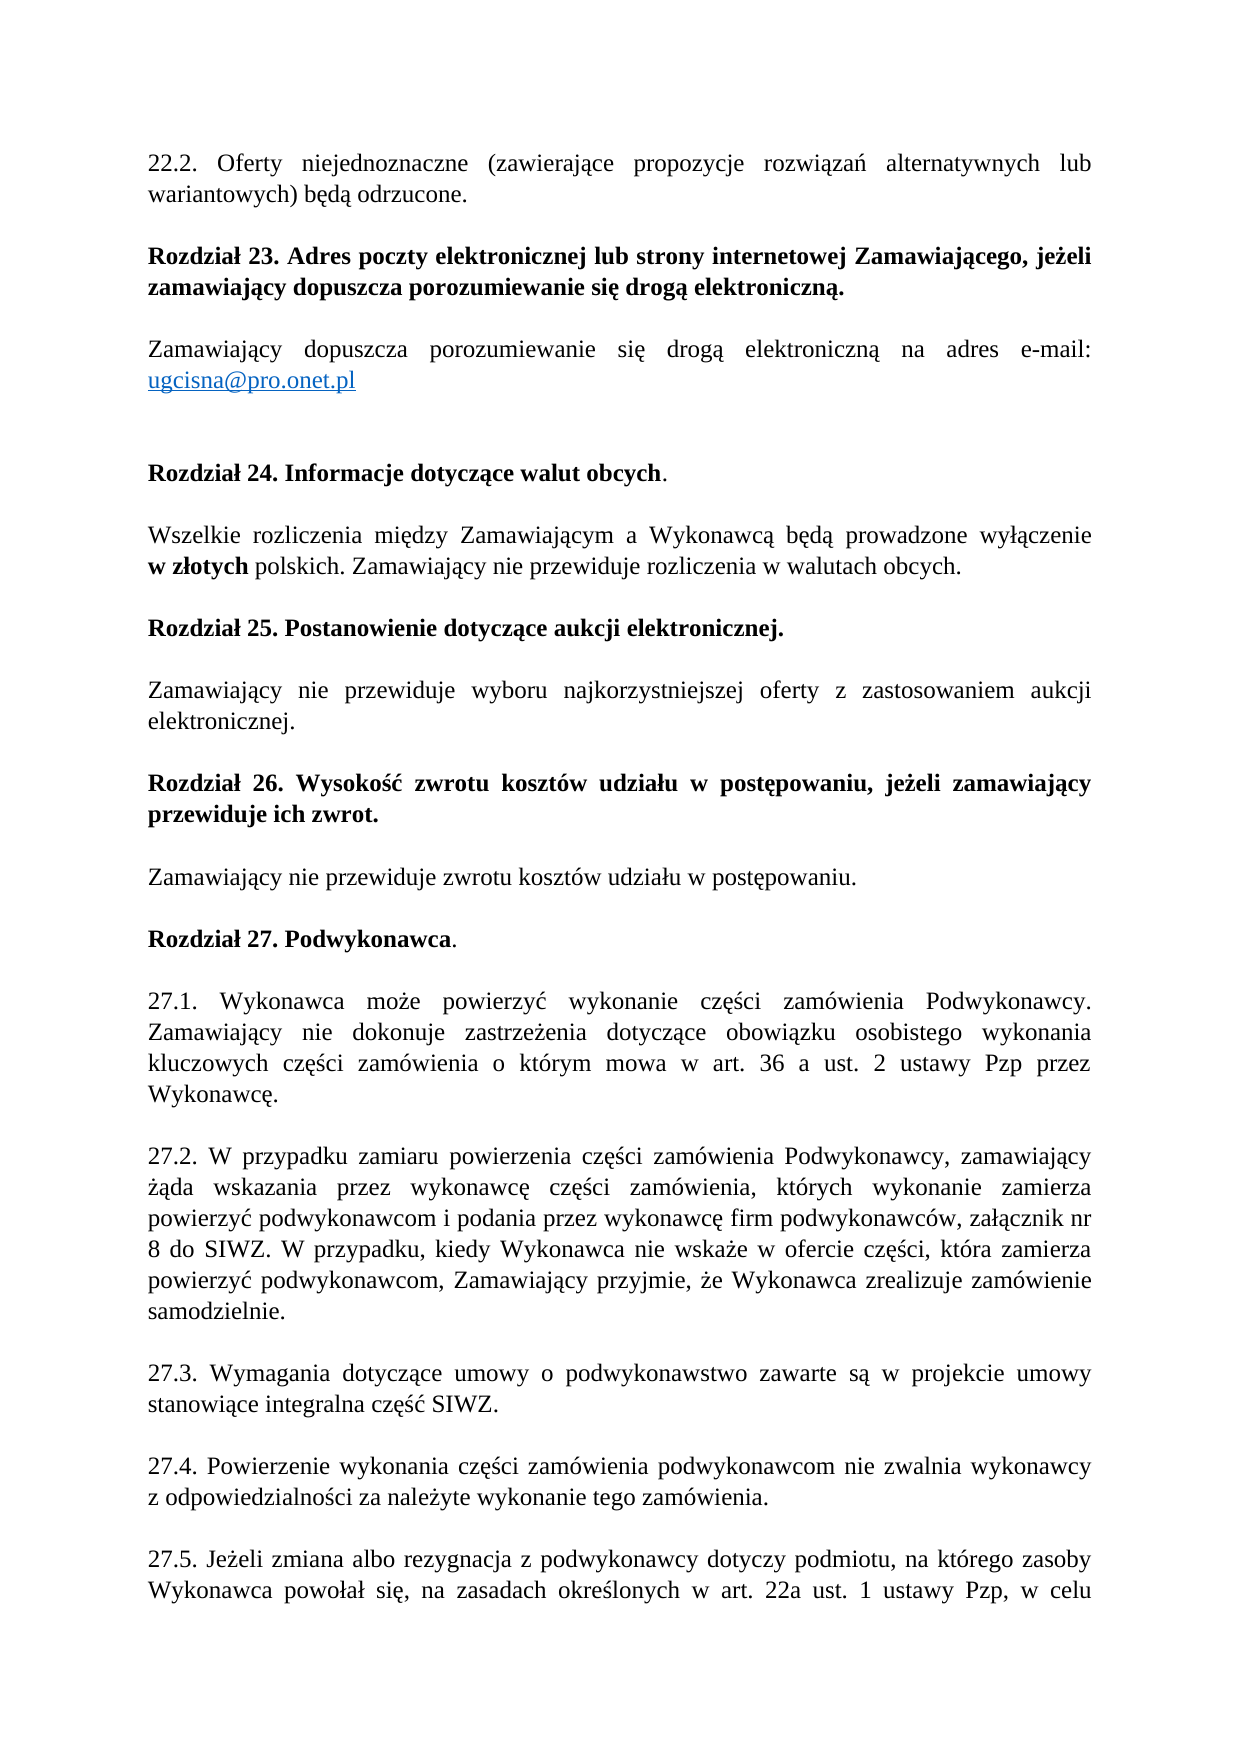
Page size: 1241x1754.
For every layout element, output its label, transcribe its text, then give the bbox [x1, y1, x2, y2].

text Rozdział 26. Wysokość zwrotu kosztów udziału w postępowaniu, jeżeli zamawiający przewiduje ich zwrot. [148, 768, 1092, 828]
text 27.4. Powierzenie wykonania części zamówienia podwykonawcom nie zwalnia wykonawcy z odpowiedzialności za należyte wykonanie tego zamówienia. [148, 1451, 1092, 1511]
text Zamawiający nie przewiduje wyboru najkorzystniejszej oferty z zastosowaniem aukcji elektronicznej. [148, 675, 1092, 735]
text 22.2. Oferty niejednoznaczne (zawierające propozycje rozwiązań alternatywnych lub wariantowych) będą odrzucone. [148, 148, 1092, 207]
text Zamawiający dopuszcza porozumiewanie się drogą elektroniczną na adres e-mail: ugcisna@pro.onet.pl [148, 334, 1092, 394]
text Zamawiający nie przewiduje zwrotu kosztów udziału w postępowaniu. [148, 862, 1092, 890]
text 27.2. W przypadku zamiaru powierzenia części zamówienia Podwykonawcy, zamawiający żąda wskazania przez wykonawcę części zamówienia, których wykonanie zamierza powierzyć podwykonawcom i podania przez wykonawcę firm podwykonawców, załącznik nr 8 do SIWZ. W przypadku, kiedy Wykonawca nie wskaże w ofercie części, która zamierza powierzyć podwykonawcom, Zamawiający przyjmie, że Wykonawca zrealizuje zamówienie samodzielnie. [148, 1141, 1092, 1325]
text Rozdział 25. Postanowienie dotyczące aukcji elektronicznej. [148, 613, 1092, 642]
text Wszelkie rozliczenia między Zamawiającym a Wykonawcą będą prowadzone wyłączenie w złotych polskich. Zamawiający nie przewiduje rozliczenia w walutach obcych. [148, 520, 1092, 580]
text Rozdział 24. Informacje dotyczące walut obcych. [148, 458, 1092, 487]
text 27.1. Wykonawca może powierzyć wykonanie części zamówienia Podwykonawcy. Zamawiający nie dokonuje zastrzeżenia dotyczące obowiązku osobistego wykonania kluczowych części zamówienia o którym mowa w art. 36 a ust. 2 ustawy Pzp przez Wykonawcę. [148, 986, 1092, 1108]
text 27.3. Wymagania dotyczące umowy o podwykonawstwo zawarte są w projekcie umowy stanowiące integralna część SIWZ. [148, 1358, 1092, 1418]
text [148, 1544, 1092, 1604]
text Rozdział 27. Podwykonawca. [148, 924, 1092, 952]
text Rozdział 23. Adres poczty elektronicznej lub strony internetowej Zamawiającego, jeżeli zamawiający dopuszcza porozumiewanie się drogą elektroniczną. [148, 241, 1092, 301]
